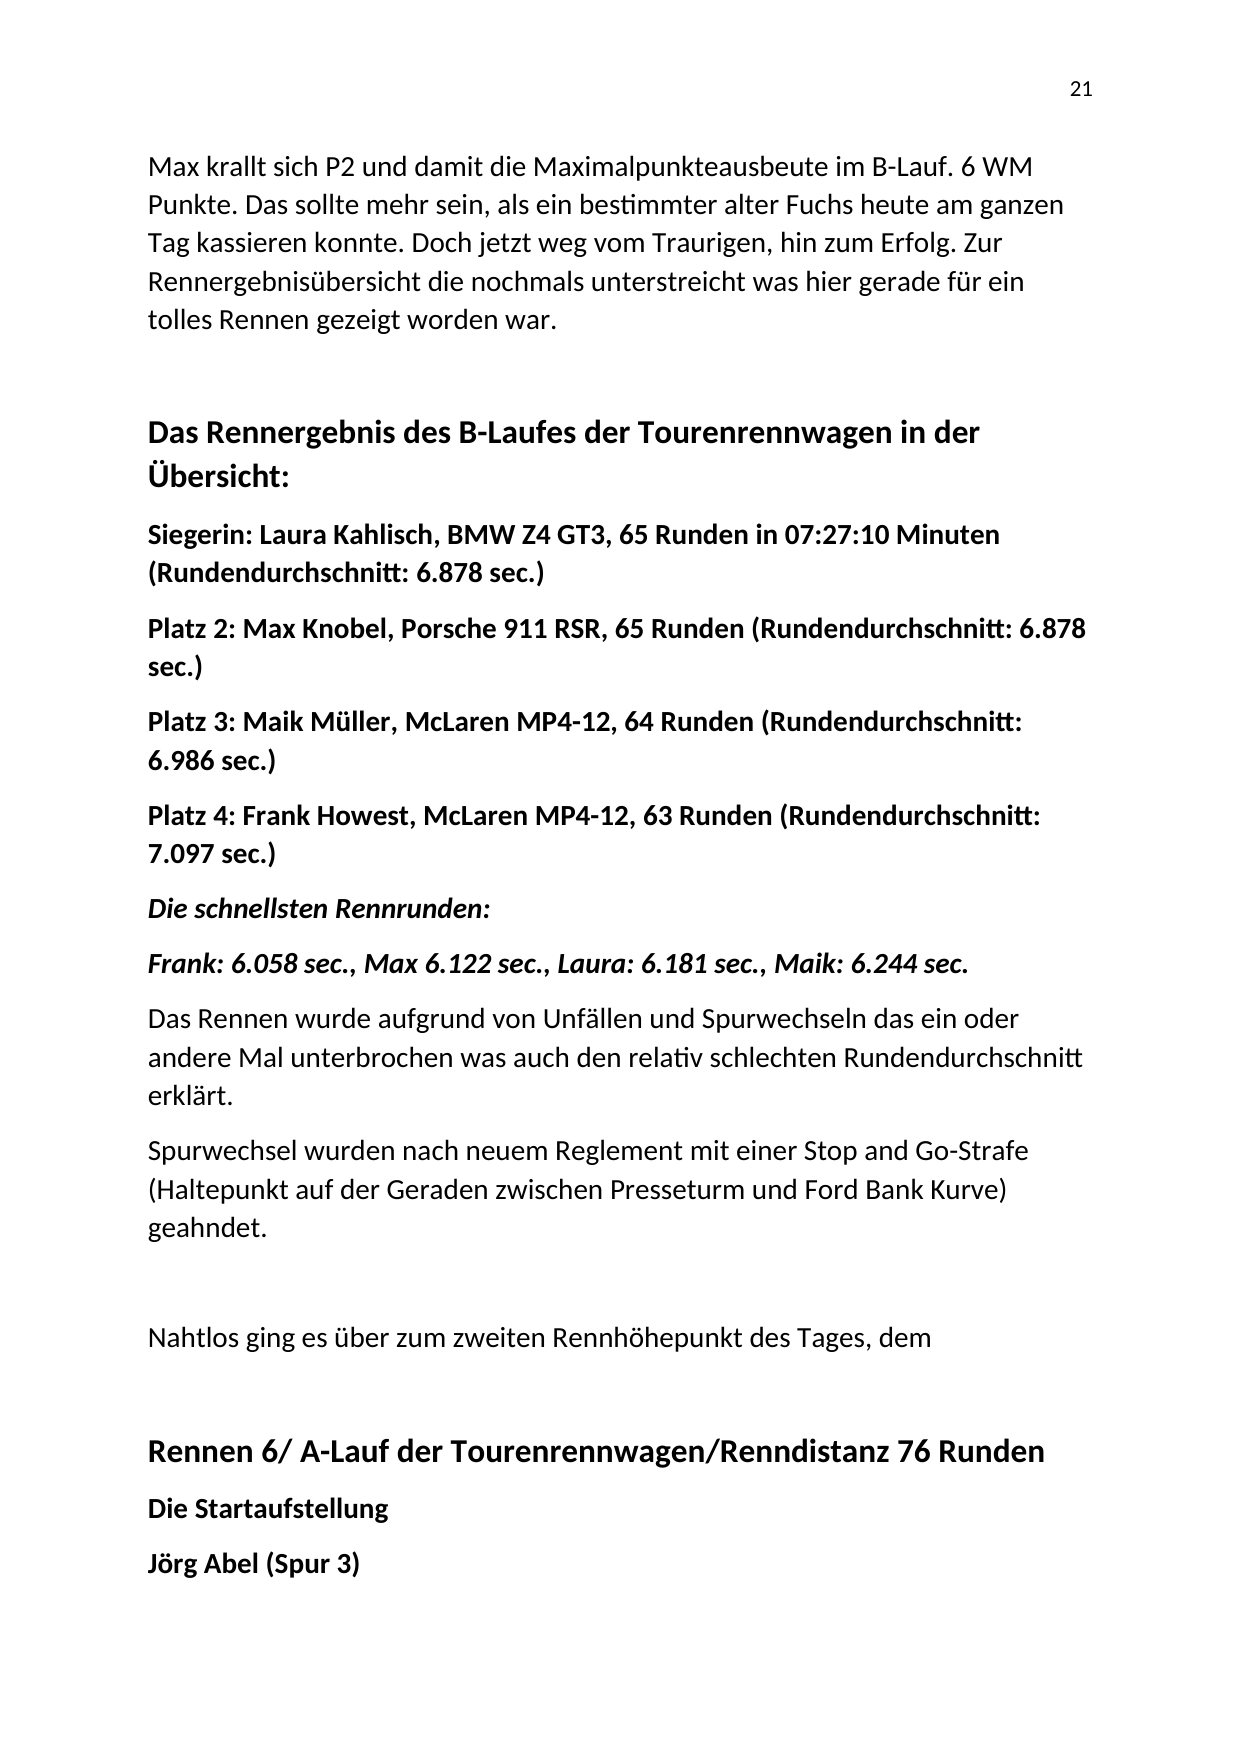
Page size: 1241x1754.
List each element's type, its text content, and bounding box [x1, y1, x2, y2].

text Max krallt sich P2 und damit die Maximalpunkteausbeute im B-Lauf. 6 WM Punkte. Das sollte mehr sein, als ein bestimmter alter Fuchs heute am ganzen Tag kassieren konnte. Doch jetzt weg vom Traurigen, hin zum Erfolg. Zur Rennergebnisübersicht die nochmals unterstreicht was hier gerade für ein tolles Rennen gezeigt worden war. [148, 148, 1093, 337]
text Die Startaufstellung [148, 1490, 1093, 1526]
text Jörg Abel (Spur 3) [148, 1546, 1093, 1581]
text Siegerin: Laura Kahlisch, BMW Z4 GT3, 65 Runden in 07:27:10 Minuten (Rundendurchschnitt: 6.878 sec.) [148, 516, 1093, 590]
text Platz 3: Maik Müller, McLaren MP4-12, 64 Runden (Rundendurchschnitt: 6.986 sec.) [148, 703, 1093, 777]
text Frank: 6.058 sec., Max 6.122 sec., Laura: 6.181 sec., Maik: 6.244 sec. [148, 945, 1093, 981]
text Platz 2: Max Knobel, Porsche 911 RSR, 65 Runden (Rundendurchschnitt: 6.878 sec.) [148, 610, 1093, 684]
text Das Rennergebnis des B-Laufes der Tourenrennwagen in der Übersicht: [148, 412, 1093, 496]
text Rennen 6/ A-Lauf der Tourenrennwagen/Renndistanz 76 Runden [148, 1430, 1093, 1471]
text Die schnellsten Rennrunden: [148, 890, 1093, 926]
text Spurwechsel wurden nach neuem Reglement mit einer Stop and Go-Strafe (Haltepunkt auf der Geraden zwischen Presseturm und Ford Bank Kurve) geahndet. [148, 1132, 1093, 1245]
text Platz 4: Frank Howest, McLaren MP4-12, 63 Runden (Rundendurchschnitt: 7.097 sec.) [148, 797, 1093, 871]
text Nahtlos ging es über zum zweiten Rennhöhepunkt des Tages, dem [148, 1319, 1093, 1355]
text Das Rennen wurde aufgrund von Unfällen und Spurwechseln das ein oder andere Mal unterbrochen was auch den relativ schlechten Rundendurchschnitt erklärt. [148, 1001, 1093, 1113]
